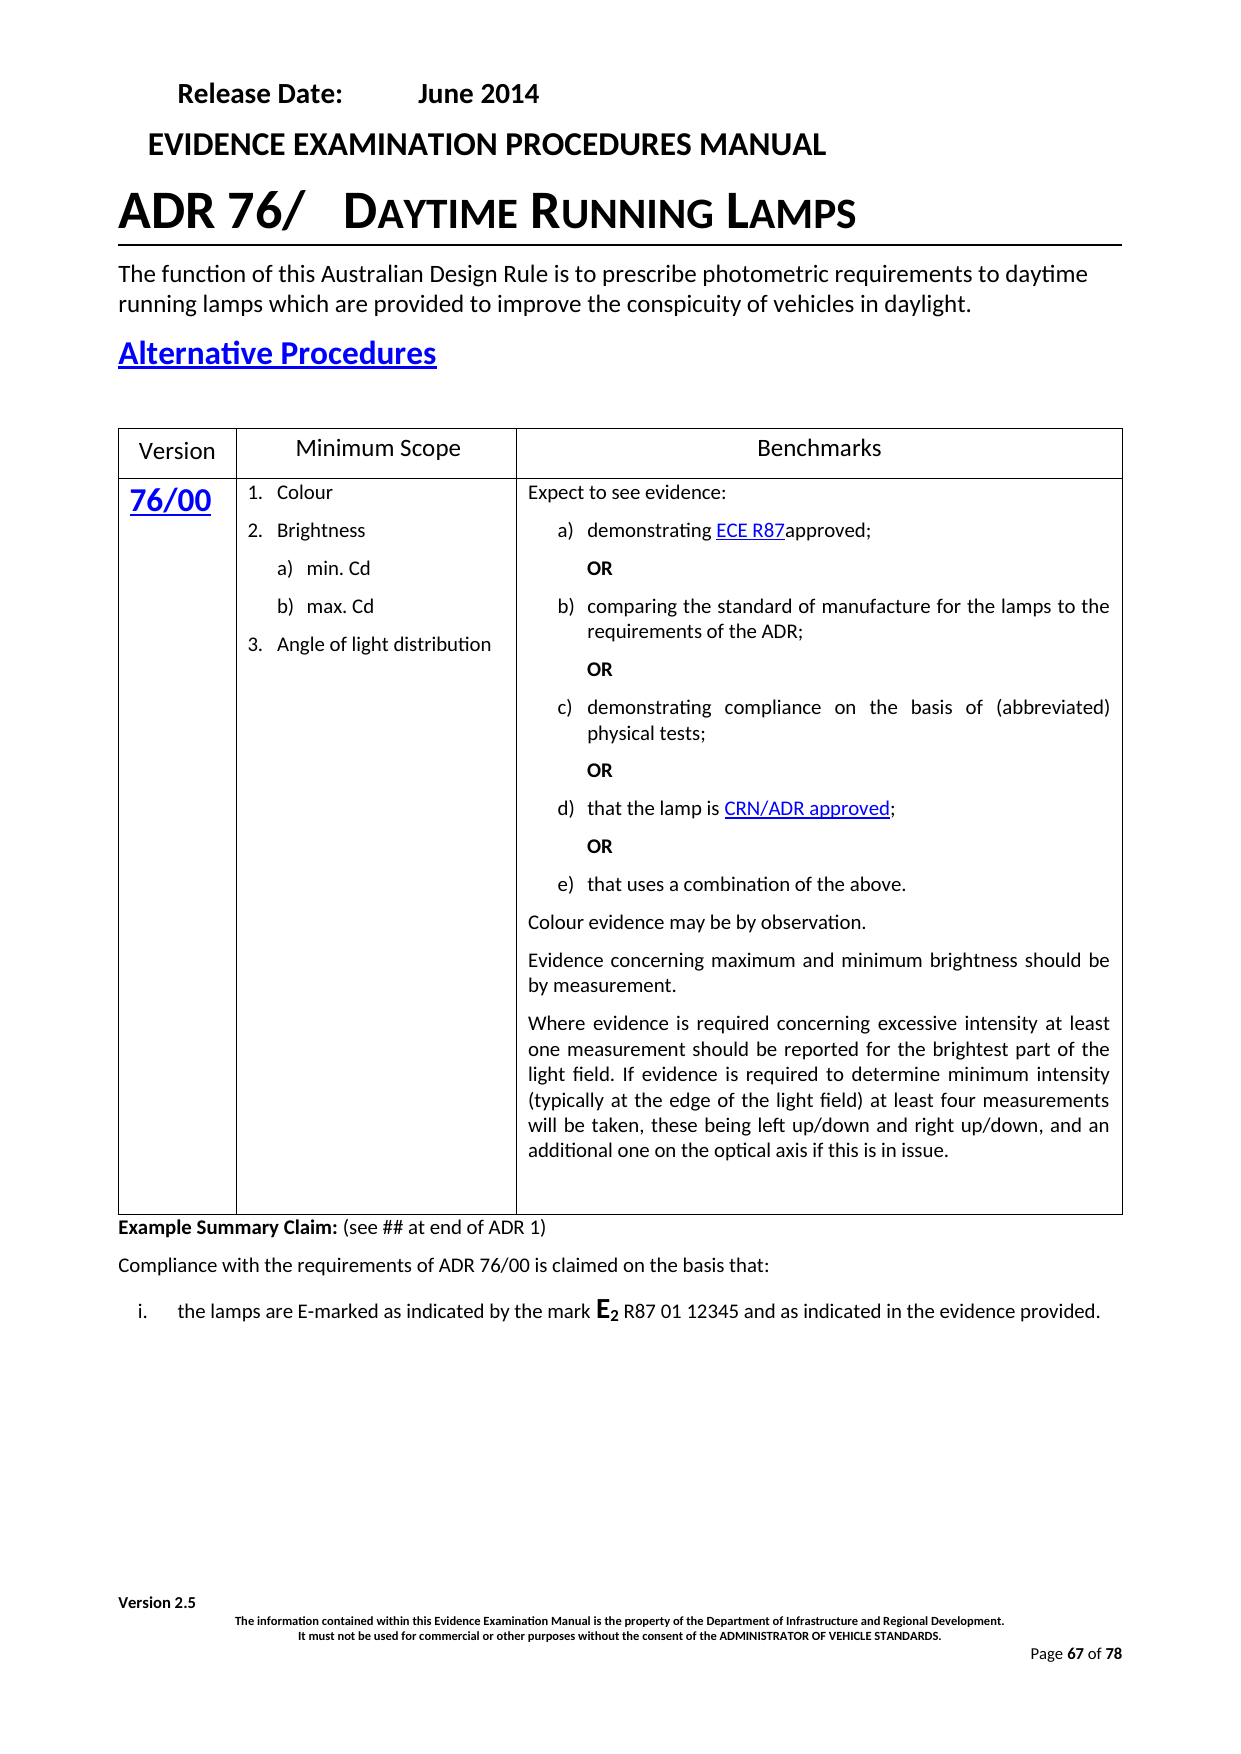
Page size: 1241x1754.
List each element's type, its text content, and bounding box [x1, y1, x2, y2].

table_header Version [119, 429, 236, 478]
table_cell 76/00 [119, 479, 236, 1213]
subtitle ADR 76/ Daytime Running Lamps [118, 176, 1122, 244]
list the lamps are E-marked as indicated by the mark E2 R87 01 12345 and as indicated in the evidence provided. [148, 1290, 1122, 1326]
table_header Benchmarks [517, 429, 1122, 478]
text Example Summary Claim: (see ## at end of ADR 1) [118, 1215, 1122, 1240]
text Alternative Procedures [118, 332, 1122, 372]
table_cell Colour Brightness min. Cd max. Cd Angle of light distribution [237, 479, 516, 1213]
table_cell Expect to see evidence: demonstrating ECE R87approved; OR comparing the standard of manufacture for the lamps to the requirements of the ADR; OR demonstrating compliance on the basis of (abbreviated) physical tests; OR that the lamp is CRN/ADR approved; OR that uses a combination of the above. Colour evidence may be by observation. Evidence concerning maximum and minimum brightness should be by measurement. Where evidence is required concerning excessive intensity at least one measurement should be reported for the brightest part of the light field. If evidence is required to determine minimum intensity (typically at the edge of the light field) at least four measurements will be taken, these being left up/down and right up/down, and an additional one on the optical axis if this is in issue. [517, 479, 1122, 1213]
text Compliance with the requirements of ADR 76/00 is claimed on the basis that: [118, 1252, 1122, 1278]
text The function of this Australian Design Rule is to prescribe photometric requirements to daytime running lamps which are provided to improve the conspicuity of vehicles in daylight. [118, 258, 1122, 319]
table_header Minimum Scope [237, 429, 516, 478]
